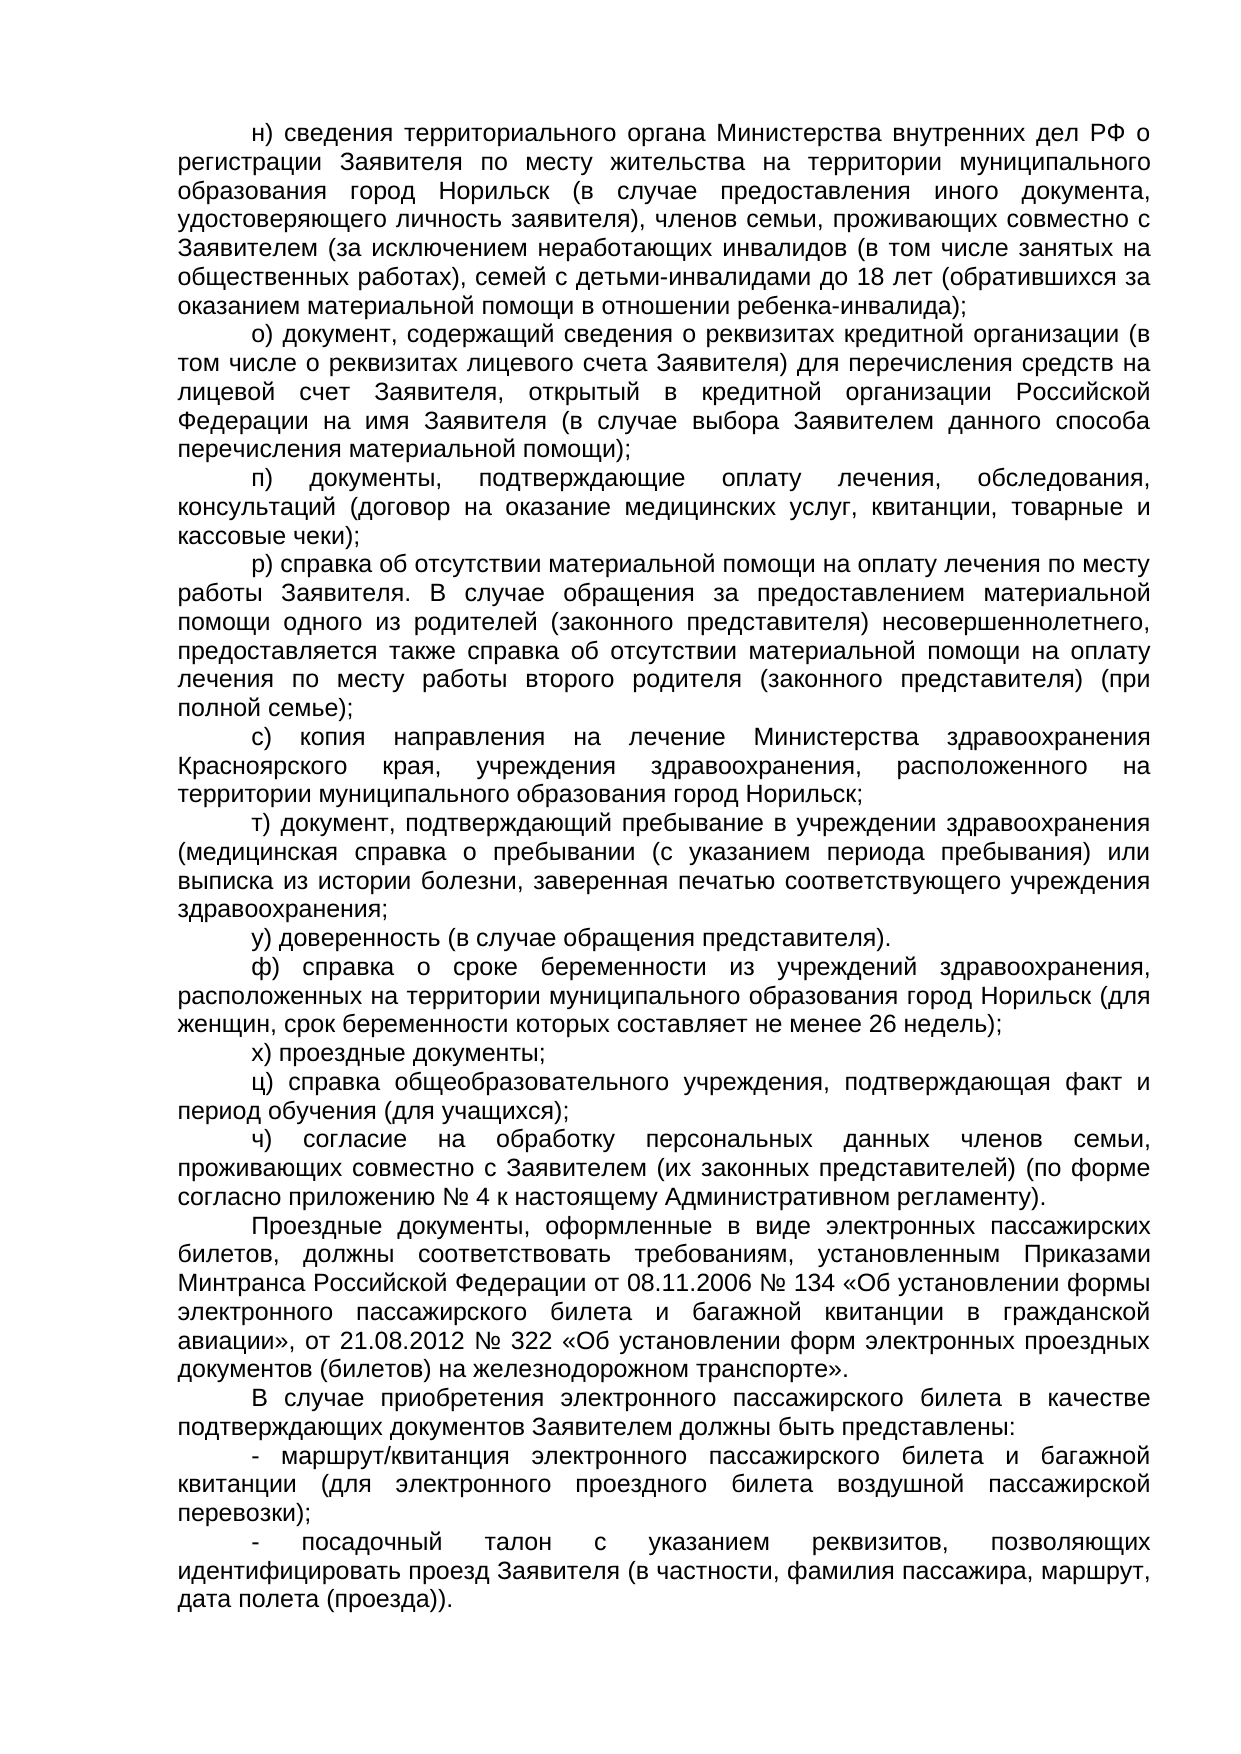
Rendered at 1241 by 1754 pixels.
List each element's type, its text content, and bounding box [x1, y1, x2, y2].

text с) копия направления на лечение Министерства здравоохранения Красноярского края, учреждения здравоохранения, расположенного на территории муниципального образования город Норильск; [177, 722, 1152, 808]
text т) документ, подтверждающий пребывание в учреждении здравоохранения (медицинская справка о пребывании (с указанием периода пребывания) или выписка из истории болезни, заверенная печатью соответствующего учреждения здравоохранения; [177, 808, 1152, 923]
text р) справка об отсутствии материальной помощи на оплату лечения по месту работы Заявителя. В случае обращения за предоставлением материальной помощи одного из родителей (законного представителя) несовершеннолетнего, предоставляется также справка об отсутствии материальной помощи на оплату лечения по месту работы второго родителя (законного представителя) (при полной семье); [177, 549, 1152, 722]
text о) документ, содержащий сведения о реквизитах кредитной организации (в том числе о реквизитах лицевого счета Заявителя) для перечисления средств на лицевой счет Заявителя, открытый в кредитной организации Российской Федерации на имя Заявителя (в случае выбора Заявителем данного способа перечисления материальной помощи); [177, 319, 1152, 463]
text - посадочный талон с указанием реквизитов, позволяющих идентифицировать проезд Заявителя (в частности, фамилия пассажира, маршрут, дата полета (проезда)). [177, 1527, 1152, 1613]
text ч) согласие на обработку персональных данных членов семьи, проживающих совместно с Заявителем (их законных представителей) (по форме согласно приложению № 4 к настоящему Административном регламенту). [177, 1124, 1152, 1211]
text В случае приобретения электронного пассажирского билета в качестве подтверждающих документов Заявителем должны быть представлены: [177, 1383, 1152, 1441]
text п) документы, подтверждающие оплату лечения, обследования, консультаций (договор на оказание медицинских услуг, квитанции, товарные и кассовые чеки); [177, 463, 1152, 549]
text ц) справка общеобразовательного учреждения, подтверждающая факт и период обучения (для учащихся); [177, 1067, 1152, 1124]
text х) проездные документы; [177, 1038, 1152, 1067]
text - маршрут/квитанция электронного пассажирского билета и багажной квитанции (для электронного проездного билета воздушной пассажирской перевозки); [177, 1441, 1152, 1527]
text Проездные документы, оформленные в виде электронных пассажирских билетов, должны соответствовать требованиям, установленным Приказами Минтранса Российской Федерации от 08.11.2006 № 134 «Об установлении формы электронного пассажирского билета и багажной квитанции в гражданской авиации», от 21.08.2012 № 322 «Об установлении форм электронных проездных документов (билетов) на железнодорожном транспорте». [177, 1211, 1152, 1383]
text ф) справка о сроке беременности из учреждений здравоохранения, расположенных на территории муниципального образования город Норильск (для женщин, срок беременности которых составляет не менее 26 недель); [177, 952, 1152, 1038]
text н) сведения территориального органа Министерства внутренних дел РФ о регистрации Заявителя по месту жительства на территории муниципального образования город Норильск (в случае предоставления иного документа, удостоверяющего личность заявителя), членов семьи, проживающих совместно с Заявителем (за исключением неработающих инвалидов (в том числе занятых на общественных работах), семей с детьми-инвалидами до 18 лет (обратившихся за оказанием материальной помощи в отношении ребенка-инвалида); [177, 118, 1152, 319]
text у) доверенность (в случае обращения представителя). [177, 923, 1152, 952]
